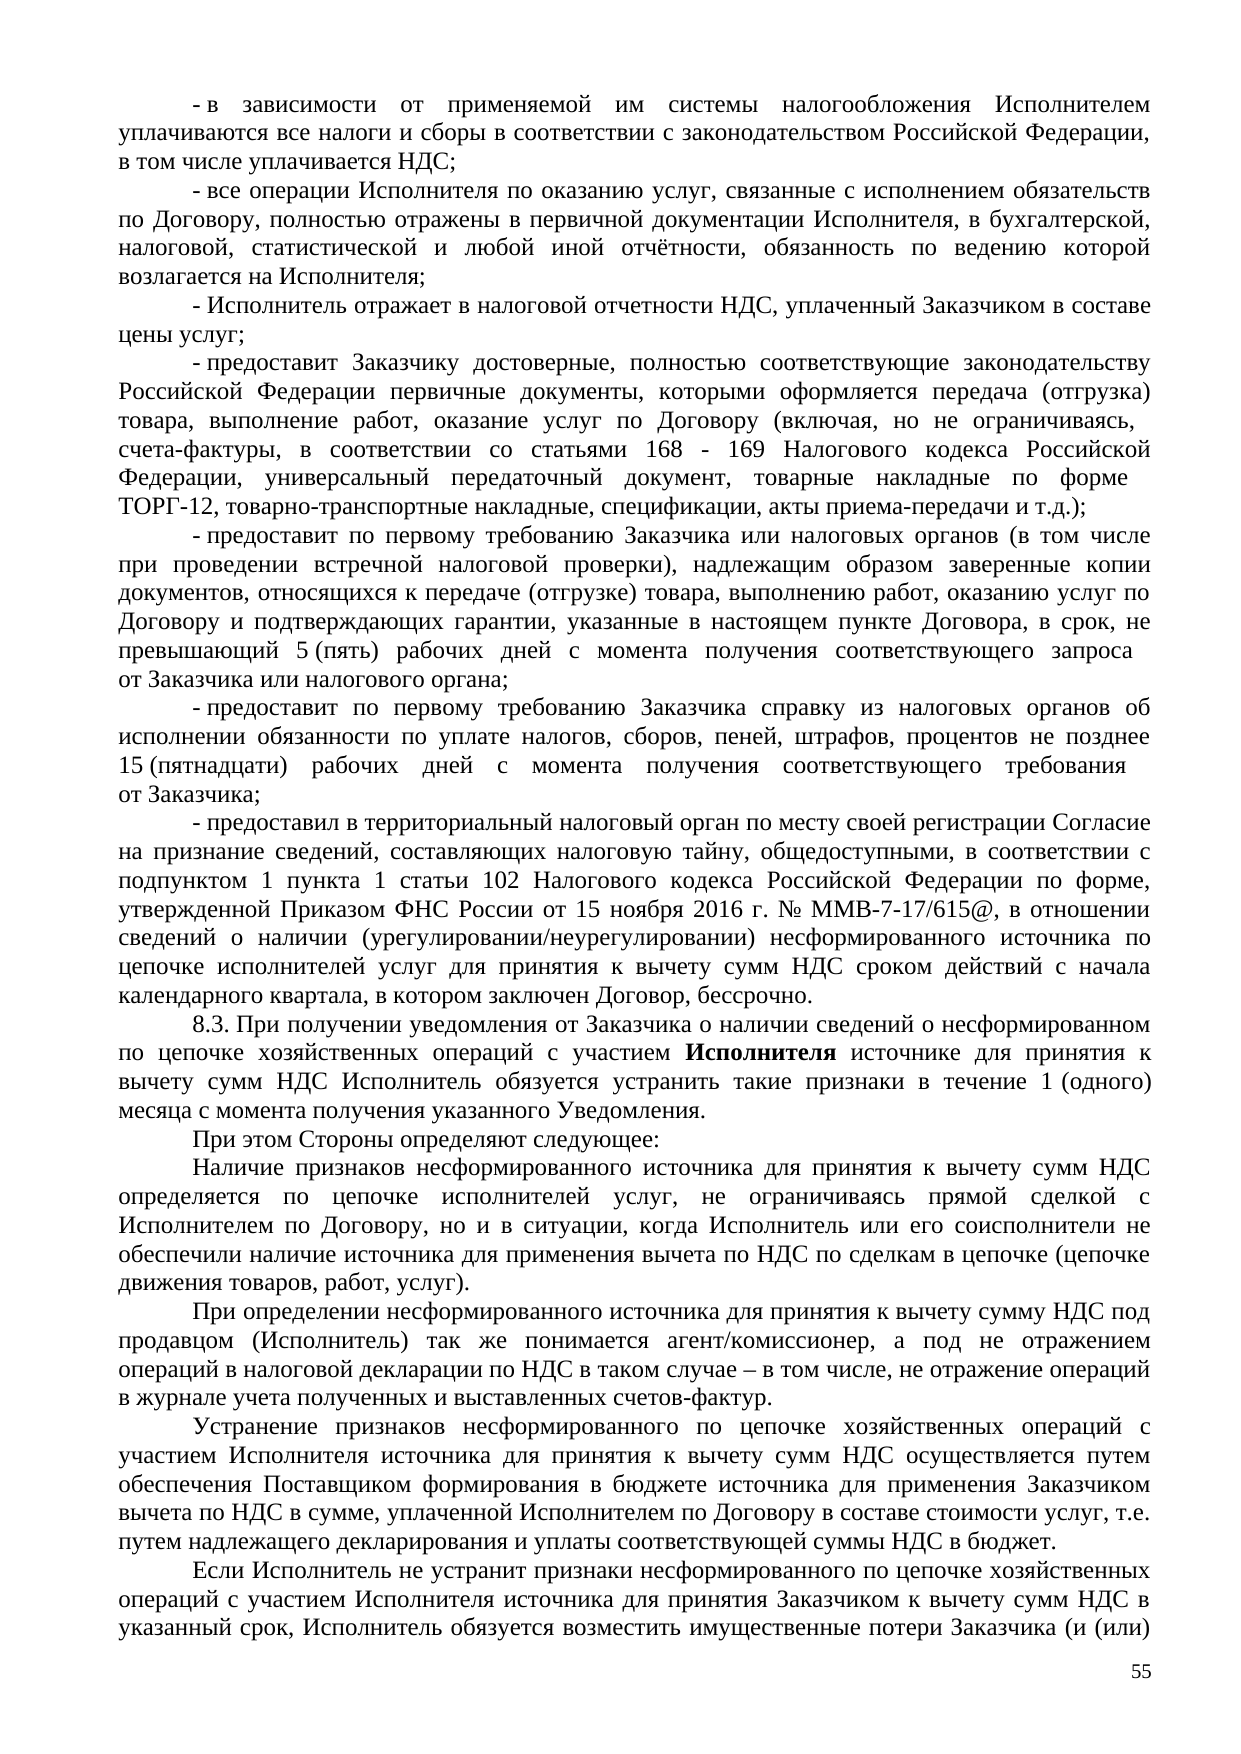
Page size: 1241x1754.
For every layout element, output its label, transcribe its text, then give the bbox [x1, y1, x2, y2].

text - предоставил в территориальный налоговый орган по месту своей регистрации Согласие на признание сведений, составляющих налоговую тайну, общедоступными, в соответствии с подпунктом 1 пункта 1 статьи 102 Налогового кодекса Российской Федерации по форме, утвержденной Приказом ФНС России от 15 ноября 2016 г. № ММВ-7-17/615@, в отношении сведений о наличии (урегулировании/неурегулировании) несформированного источника по цепочке исполнителей услуг для принятия к вычету сумм НДС сроком действий с начала календарного квартала, в котором заключен Договор, бессрочно. [118, 807, 1152, 1009]
text При определении несформированного источника для принятия к вычету сумму НДС под продавцом (Исполнитель) так же понимается агент/комиссионер, а под не отражением операций в налоговой декларации по НДС в таком случае – в том числе, не отражение операций в журнале учета полученных и выставленных счетов-фактур. [118, 1296, 1152, 1411]
text При этом Стороны определяют следующее: [118, 1124, 1152, 1152]
text - все операции Исполнителя по оказанию услуг, связанные с исполнением обязательств по Договору, полностью отражены в первичной документации Исполнителя, в бухгалтерской, налоговой, статистической и любой иной отчётности, обязанность по ведению которой возлагается на Исполнителя; [118, 175, 1152, 290]
text - в зависимости от применяемой им системы налогообложения Исполнителем уплачиваются все налоги и сборы в соответствии с законодательством Российской Федерации, в том числе уплачивается НДС; [118, 89, 1152, 175]
text - предоставит по первому требованию Заказчика справку из налоговых органов об исполнении обязанности по уплате налогов, сборов, пеней, штрафов, процентов не позднее 15 (пятнадцати) рабочих дней с момента получения соответствующего требования от Заказчика; [118, 692, 1152, 807]
text Устранение признаков несформированного по цепочке хозяйственных операций с участием Исполнителя источника для принятия к вычету сумм НДС осуществляется путем обеспечения Поставщиком формирования в бюджете источника для применения Заказчиком вычета по НДС в сумме, уплаченной Исполнителем по Договору в составе стоимости услуг, т.е. путем надлежащего декларирования и уплаты соответствующей суммы НДС в бюджет. [118, 1411, 1152, 1555]
text 8.3. При получении уведомления от Заказчика о наличии сведений о несформированном по цепочке хозяйственных операций с участием Исполнителя источнике для принятия к вычету сумм НДС Исполнитель обязуется устранить такие признаки в течение 1 (одного) месяца с момента получения указанного Уведомления. [118, 1009, 1152, 1124]
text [118, 1555, 1152, 1641]
text - предоставит по первому требованию Заказчика или налоговых органов (в том числе при проведении встречной налоговой проверки), надлежащим образом заверенные копии документов, относящихся к передаче (отгрузке) товара, выполнению работ, оказанию услуг по Договору и подтверждающих гарантии, указанные в настоящем пункте Договора, в срок, не превышающий 5 (пять) рабочих дней с момента получения соответствующего запроса от Заказчика или налогового органа; [118, 520, 1152, 692]
text - Исполнитель отражает в налоговой отчетности НДС, уплаченный Заказчиком в составе цены услуг; [118, 290, 1152, 347]
text - предоставит Заказчику достоверные, полностью соответствующие законодательству Российской Федерации первичные документы, которыми оформляется передача (отгрузка) товара, выполнение работ, оказание услуг по Договору (включая, но не ограничиваясь, счета-фактуры, в соответствии со статьями 168 - 169 Налогового кодекса Российской Федерации, универсальный передаточный документ, товарные накладные по форме ТОРГ-12, товарно-транспортные накладные, спецификации, акты приема-передачи и т.д.); [118, 347, 1152, 520]
text Наличие признаков несформированного источника для принятия к вычету сумм НДС определяется по цепочке исполнителей услуг, не ограничиваясь прямой сделкой с Исполнителем по Договору, но и в ситуации, когда Исполнитель или его соисполнители не обеспечили наличие источника для применения вычета по НДС по сделкам в цепочке (цепочке движения товаров, работ, услуг). [118, 1152, 1152, 1296]
